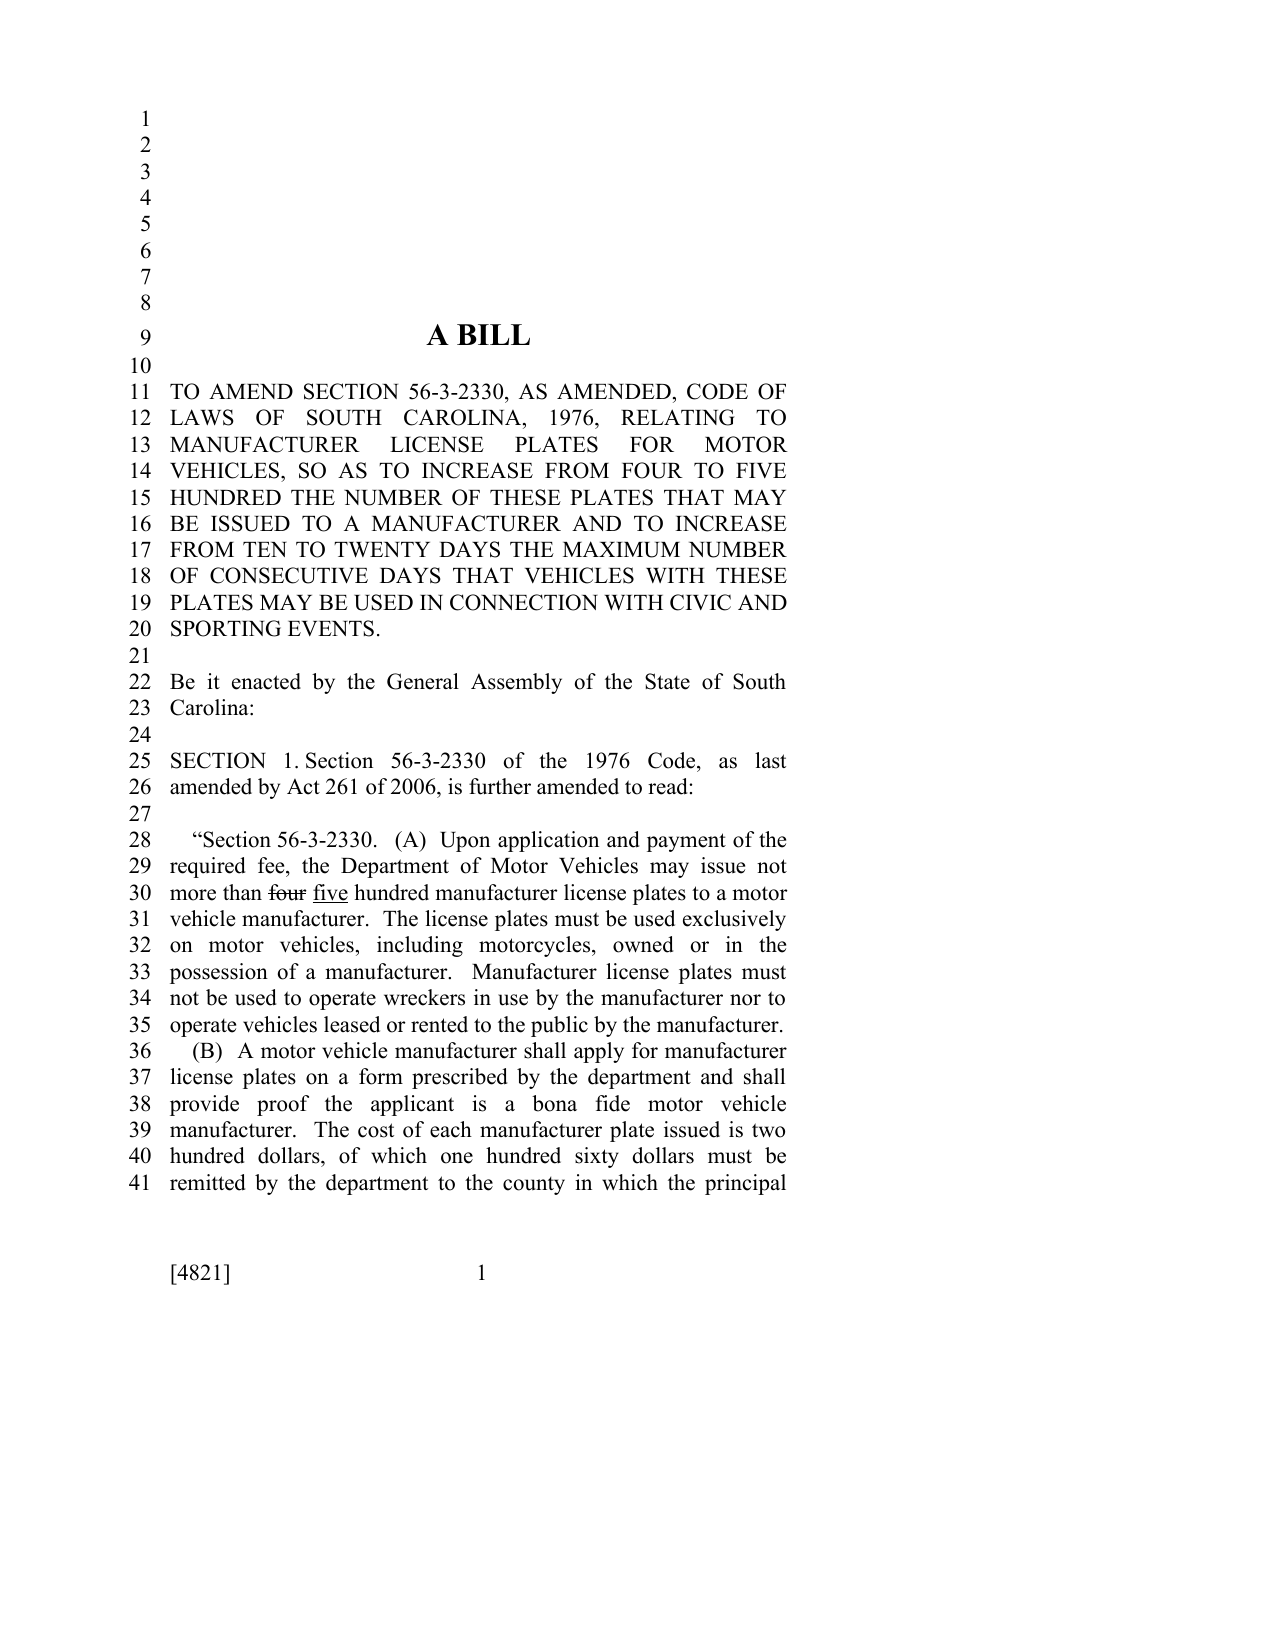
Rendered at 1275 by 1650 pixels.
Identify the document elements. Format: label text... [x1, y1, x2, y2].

text SECTION 1. Section 56-3-2330 of the 1976 Code, as last amended by Act 261 of 2006, is further amended to read: [169, 747, 787, 800]
text Be it enacted by the General Assembly of the State of South Carolina: [169, 668, 787, 721]
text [169, 1037, 787, 1195]
text “Section 56-3-2330. (A) Upon application and payment of the required fee, the Department of Motor Vehicles may issue not more than four five hundred manufacturer license plates to a motor vehicle manufacturer. The license plates must be used exclusively on motor vehicles, including motorcycles, owned or in the possession of a manufacturer. Manufacturer license plates must not be used to operate wreckers in use by the manufacturer nor to operate vehicles leased or rented to the public by the manufacturer. [169, 826, 787, 1037]
text A BILL [169, 316, 787, 352]
text TO AMEND SECTION 56-3-2330, AS AMENDED, CODE OF LAWS OF SOUTH CAROLINA, 1976, RELATING TO MANUFACTURER LICENSE PLATES FOR MOTOR VEHICLES, SO AS TO INCREASE FROM FOUR TO FIVE HUNDRED THE NUMBER OF THESE PLATES THAT MAY BE ISSUED TO A MANUFACTURER AND TO INCREASE FROM TEN TO TWENTY DAYS THE MAXIMUM NUMBER OF CONSECUTIVE DAYS THAT VEHICLES WITH THESE PLATES MAY BE USED IN CONNECTION WITH CIVIC AND SPORTING EVENTS. [169, 378, 787, 642]
